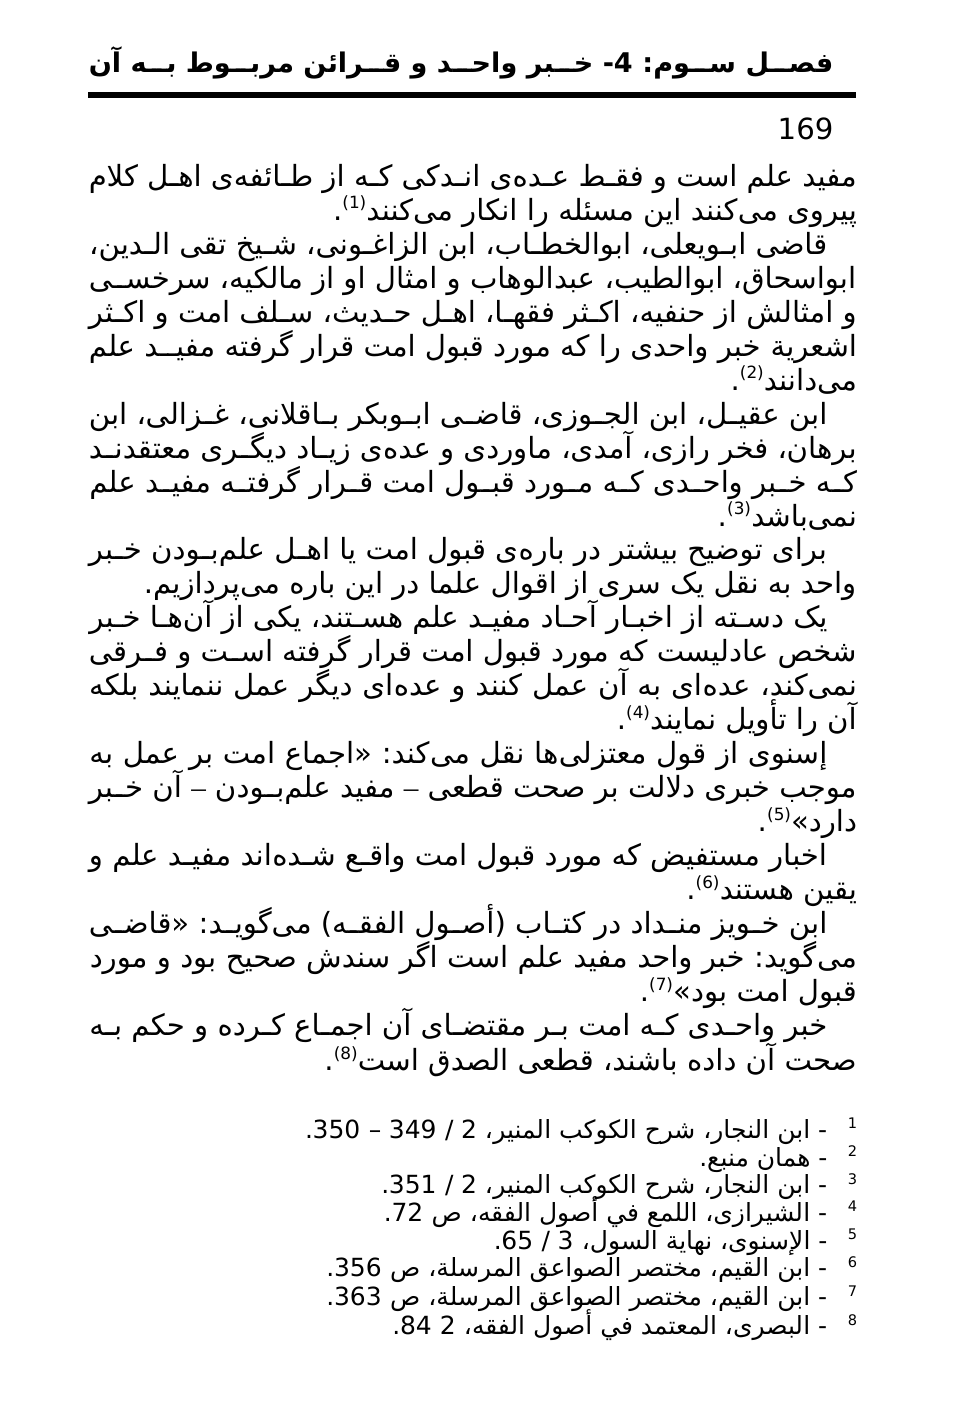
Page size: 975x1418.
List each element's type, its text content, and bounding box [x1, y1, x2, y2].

text یک دسته از اخبار آحاد مفید علم هستند، یکی از آن‌ها خبر شخص عادلیست که مورد قبول امت قرار گرفته است و فرقی نمی‌کند، عده‌ای به آن عمل کنند و عده‌ای دیگر عمل ننمایند بلکه آن را تأویل نمایند(). [89, 601, 857, 737]
text إسنوی از قول معتزلی‌ها نقل می‌کند: «اجماع امت بر عمل به موجب خبری دلالت بر صحت قطعی – مفید علم‌بودن – آن خبر دارد»(). [89, 737, 857, 839]
text ابن عقیل، ابن الجوزی، قاضی ابوبکر باقلانی، غزالی، ابن برهان، فخر رازی، آمدی، ماوردی و عده‌ی زیاد دیگری معتقدند که خبر واحدی که مورد قبول امت قرار گرفته مفید علم نمی‌باشد(). [89, 397, 857, 533]
text خبر واحدی که امت بر مقتضای آن اجماع کرده و حکم به صحت آن داده باشند، قطعی الصدق است(). [89, 1008, 857, 1078]
text قاضی ابویعلی، ابوالخطاب، ابن الزاغونی، شیخ تقی الدین، ابواسحاق، ابوالطیب، عبدالوهاب و امثال او از مالکیه، سرخسی و امثالش از حنفیه، اکثر فقها، اهل حدیث، سلف امت و اکثر اشعریة خبر واحدی را که مورد قبول امت قرار گرفته مفید علم می‌دانند(). [89, 227, 857, 397]
text برای توضیح بیشتر در باره‌ی قبول امت یا اهل علم‌بودن خبر واحد به نقل یک سری از اقوال علما در این باره می‌پردازیم. [89, 533, 857, 601]
text ابن خویز منداد در کتاب (أصول الفقه) می‌گوید: «قاضی می‌گوید: خبر واحد مفید علم است اگر سندش صحیح بود و مورد قبول امت بود»(). [89, 907, 857, 1008]
text اخبار مستفیض که مورد قبول امت واقع شده‌اند مفید علم و یقین هستند(). [89, 839, 857, 907]
